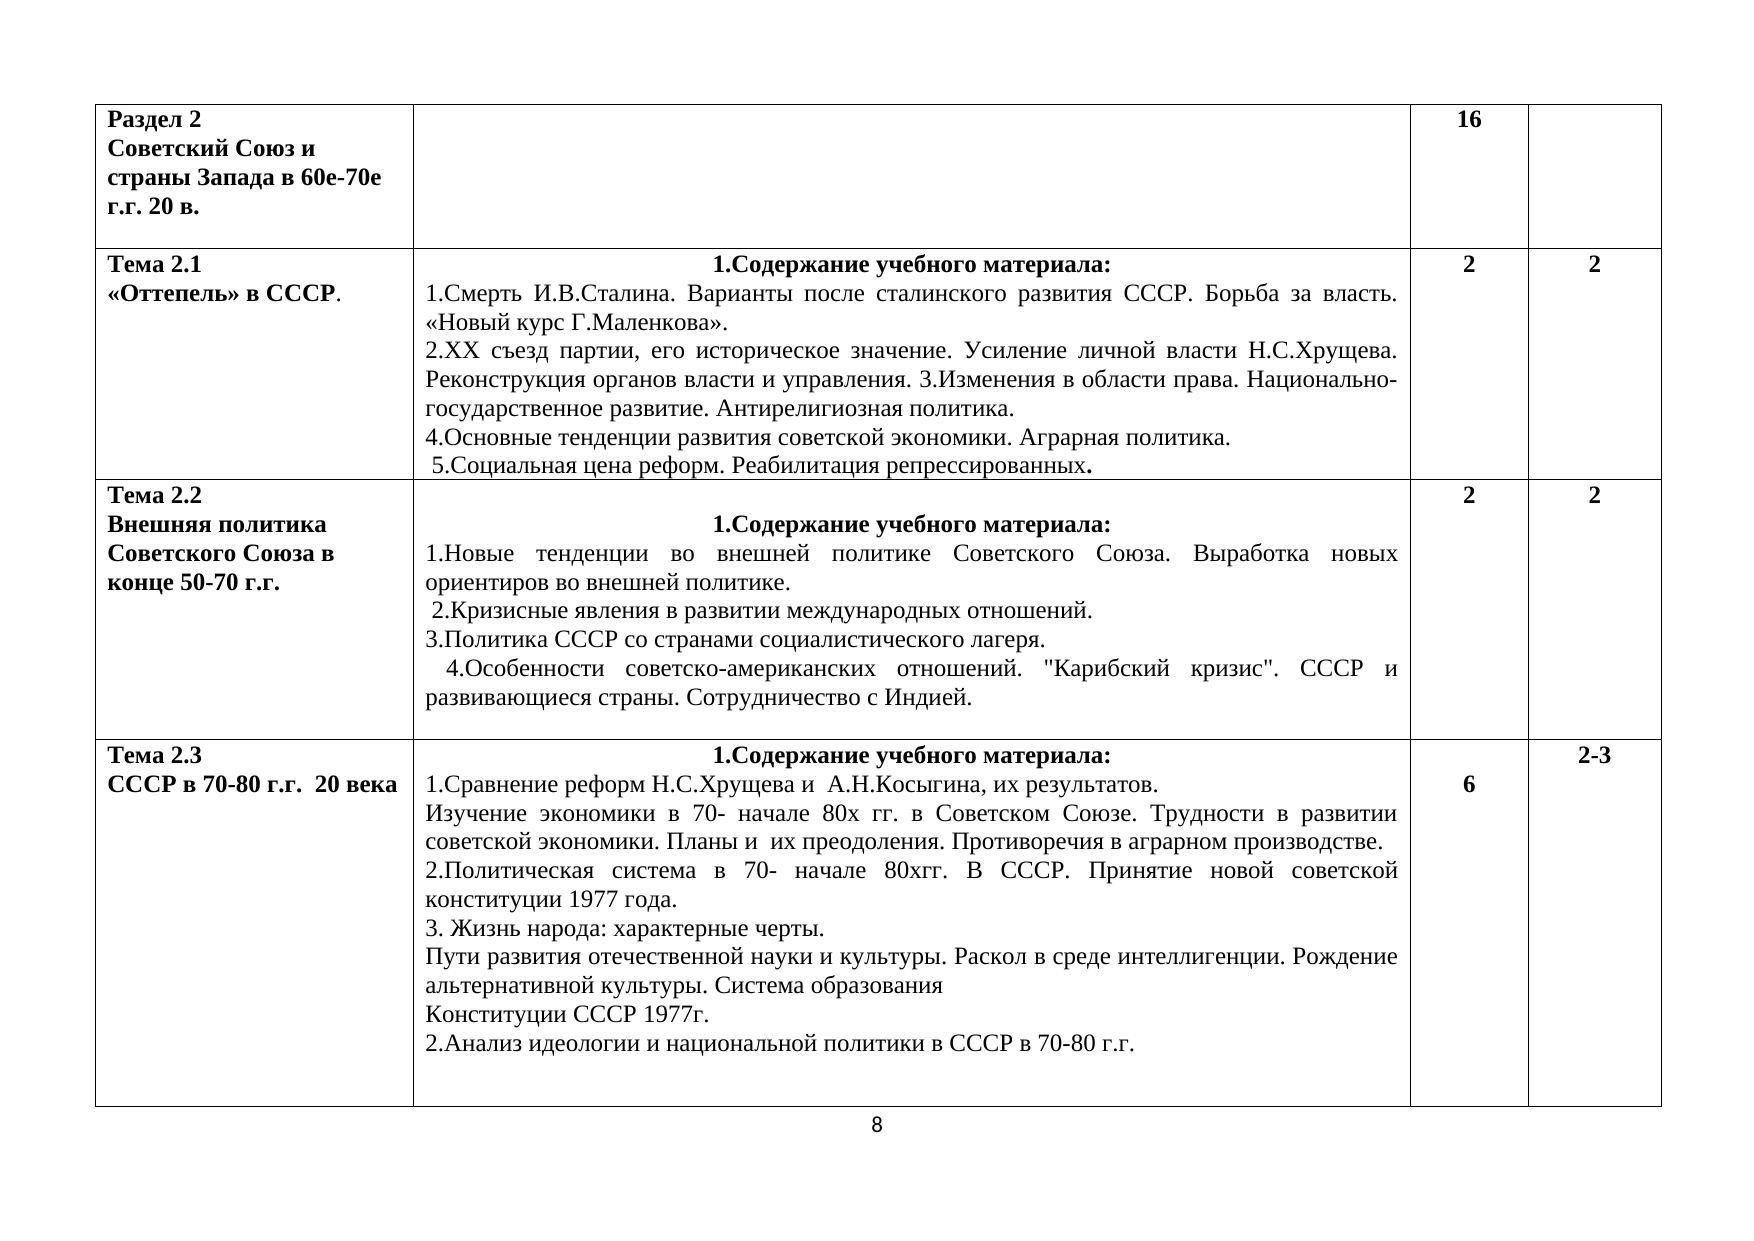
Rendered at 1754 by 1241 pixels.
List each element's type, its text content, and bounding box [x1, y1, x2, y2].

table_cell 16 [1411, 105, 1528, 248]
table_cell 2 [1529, 480, 1661, 739]
table_cell 2 [1411, 249, 1528, 479]
table_cell 6 [1411, 740, 1528, 1106]
table_cell Тема 2.1 «Оттепель» в СССР. [96, 249, 413, 479]
table_cell 1.Содержание учебного материала: 1.Смерть И.В.Сталина. Варианты после сталинского развития СССР. Борьба за власть. «Новый курс Г.Маленкова». 2.XX съезд партии, его историческое значение. Усиление личной власти Н.С.Хрущева. Реконструкция органов власти и управления. 3.Изменения в области права. Национально-государственное развитие. Антирелигиозная политика. 4.Основные тенденции развития советской экономики. Аграрная политика. 5.Социальная цена реформ. Реабилитация репрессированных. [414, 249, 1410, 479]
table_cell Раздел 2 Советский Союз и страны Запада в 60е-70е г.г. 20 в. [96, 105, 413, 248]
table_cell 2-3 [1529, 740, 1661, 1106]
table_cell 2 [1411, 480, 1528, 739]
table_cell Тема 2.3 СССР в 70-.г. 20 века [96, 740, 413, 1106]
table_cell 1.Содержание учебного материала: 1.Новые тенденции во внешней политике Советского Союза. Выработка новых ориентиров во внешней политике. 2.Кризисные явления в развитии международных отношений. 3.Политика СССР со странами социалистического лагеря. 4.Особенности советско-американских отношений. "Карибский кризис". СССР и развивающиеся страны. Сотрудничество с Индией. [414, 480, 1410, 739]
table_cell [1529, 105, 1661, 248]
table_cell [414, 105, 1410, 248]
table_cell 1.Содержание учебного материала: 1.Сравнение реформ Н.С.Хрущева и А.Н.Косыгина, их результатов. Изучение экономики в 70- начале 80х гг. в Советском Союзе. Трудности в развитии советской экономики. Планы и их преодоления. Противоречия в аграрном производстве. 2.Политическая система в 70- начале 80хгг. В СССР. Принятие новой советской конституции 1977 года. 3. Жизнь народа: характерные черты. Пути развития отечественной науки и культуры. Раскол в среде интеллигенции. Рождение альтернативной культуры. Система образования Конституции СССР 1977г. 2.Анализ идеологии и национальной политики в СССР в 70-.г. [414, 740, 1410, 1106]
table_cell 2 [1529, 249, 1661, 479]
table_cell Тема 2.2 Внешняя политика Советского Союза в конце 50-.г. [96, 480, 413, 739]
